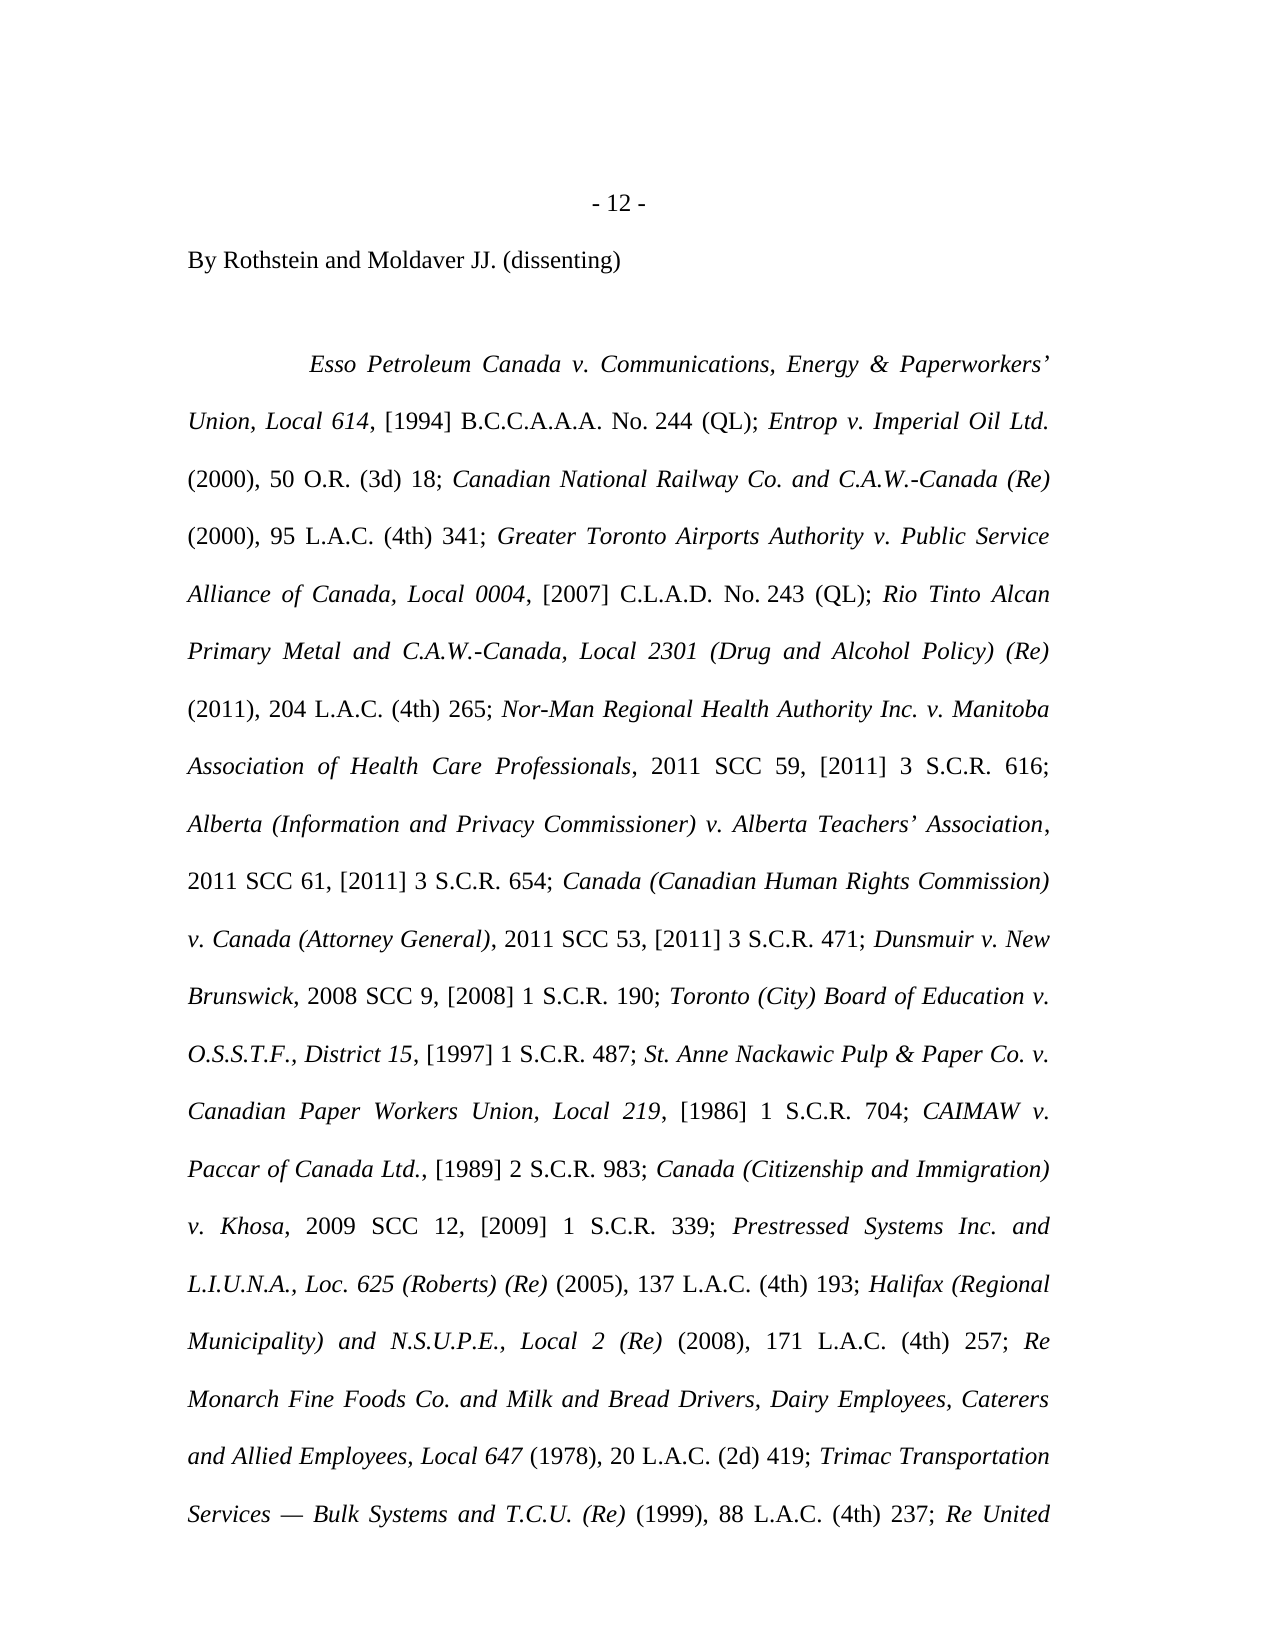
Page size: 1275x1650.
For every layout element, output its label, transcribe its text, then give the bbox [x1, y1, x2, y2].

text By Rothstein and Moldaver JJ. (dissenting) [187, 245, 1050, 274]
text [187, 349, 1050, 1528]
